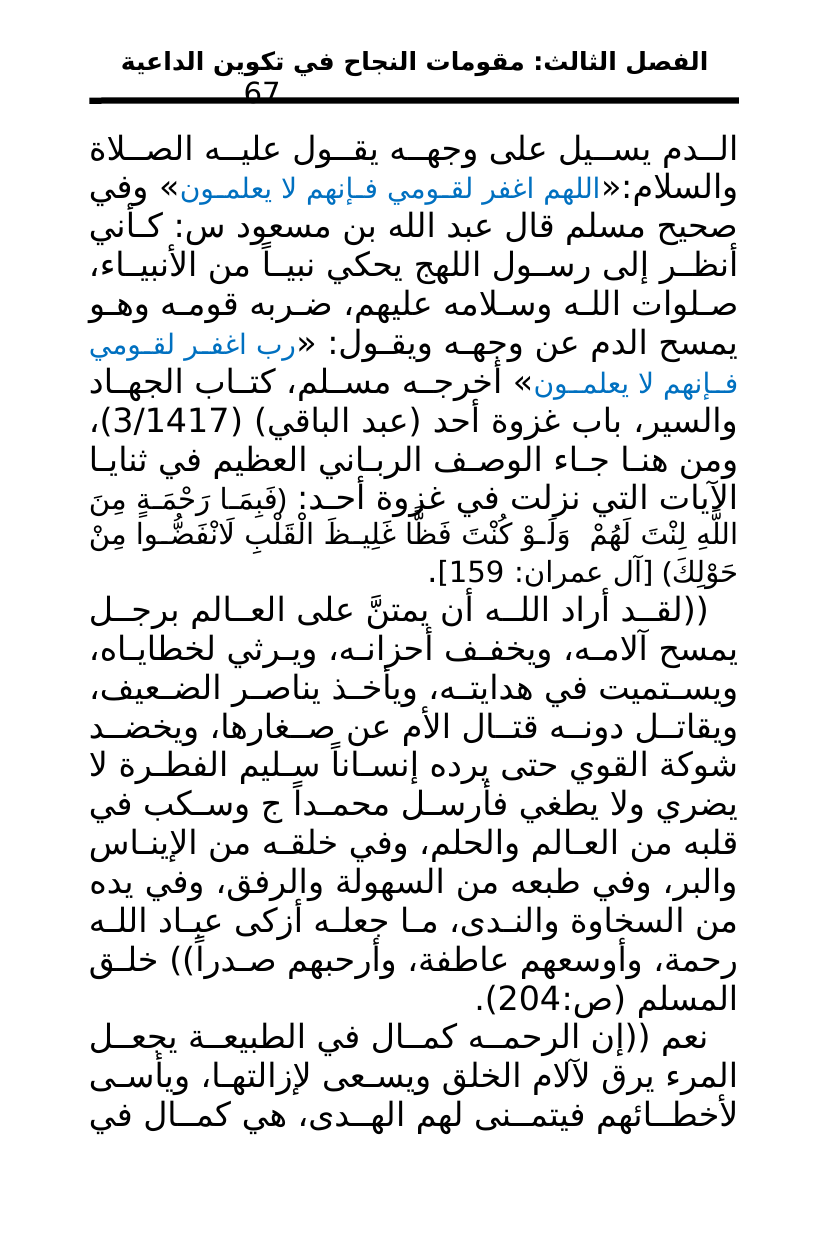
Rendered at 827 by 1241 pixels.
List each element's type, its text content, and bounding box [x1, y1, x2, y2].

text ((لقد أراد الله أن يمتنَّ على العالم برجل يمسح آلامه، ويخفف أحزانه، ويرثي لخطاياه، ويستميت في هدايته، ويأخذ يناصر الضعيف، ويقاتل دونه قتال الأم عن صغارها، ويخضد شوكة القوي حتى يرده إنساناً سليم الفطرة لا يضري ولا يطغي فأرسل محمداً ج وسكب في قلبه من العالم والحلم، وفي خلقه من الإيناس والبر، وفي طبعه من السهولة والرفق، وفي يده من السخاوة والندى، ما جعله أزكى عباد الله رحمة، وأوسعهم عاطفة، وأرحبهم صدراً)) خلق المسلم (ص:204). [89, 591, 738, 1018]
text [89, 129, 738, 591]
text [89, 1018, 738, 1134]
